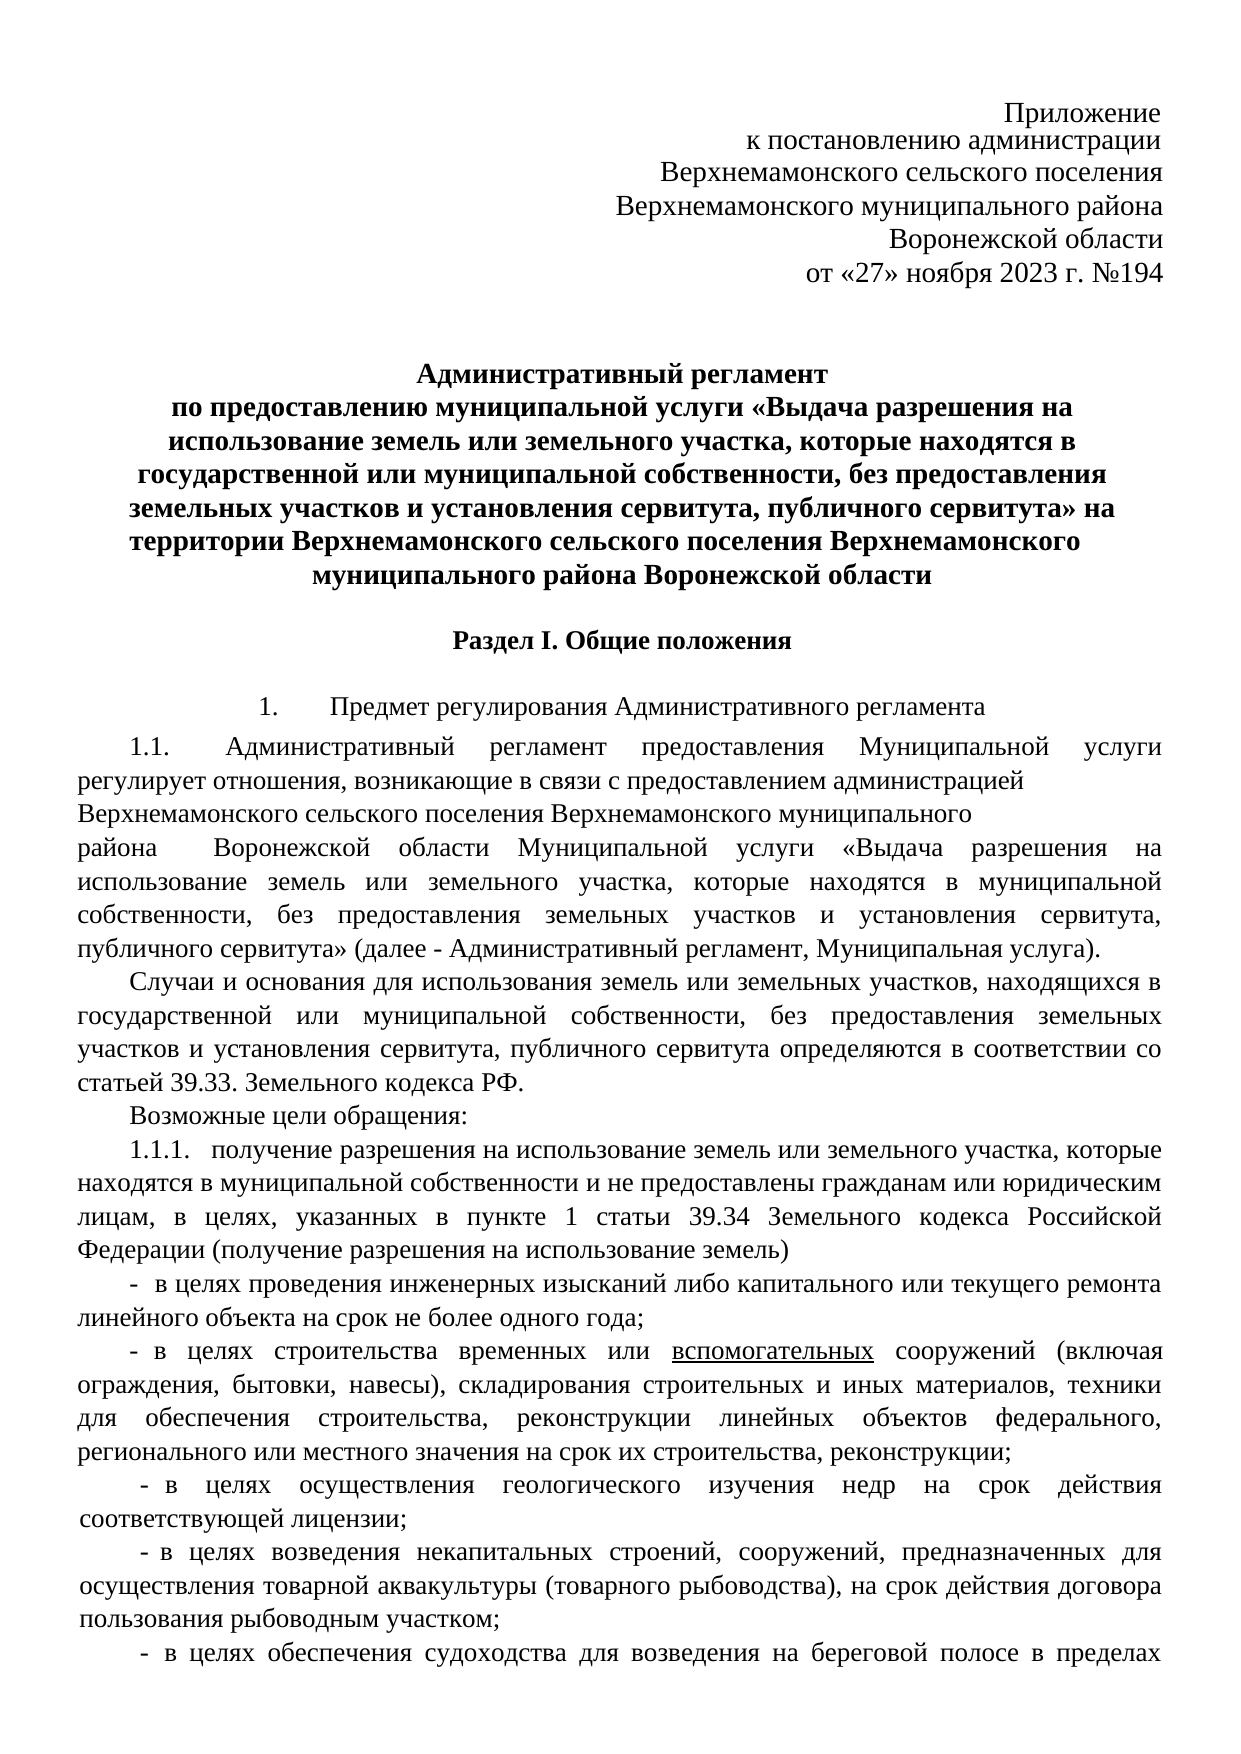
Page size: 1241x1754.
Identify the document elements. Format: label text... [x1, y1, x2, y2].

text Верхнемамонского муниципального района Воронежской области [75, 189, 1163, 256]
text Административный регламент [79, 356, 1165, 390]
text района Воронежской области Муниципальной услуги «Выдача разрешения на использование земель или земельного участка, которые находятся в муниципальной собственности, без предоставления земельных участков и установления сервитута, публичного сервитута» (далее - Административный регламент, Муниципальная услуга). [77, 829, 1163, 964]
text муниципального района Воронежской области [79, 558, 1165, 591]
list в целях осуществления геологического изучения недр на срок действия соответствующей лицензии; [79, 1467, 1163, 1534]
text к постановлению администрации [75, 128, 1161, 155]
text Приложение [75, 101, 1161, 128]
text Случаи и основания для использования земель или земельных участков, находящихся в государственной или муниципальной собственности, без предоставления земельных участков и установления сервитута, публичного сервитута определяются в соответствии со статьей 39.33. Земельного кодекса РФ. [77, 964, 1163, 1098]
list Предмет регулирования Административного регламента [79, 662, 1165, 729]
text Верхнемамонского сельского поселения [75, 155, 1163, 189]
text Возможные цели обращения: [77, 1098, 1165, 1131]
list Административный регламент предоставления Муниципальной услуги регулирует отношения, возникающие в связи с предоставлением администрацией [77, 729, 1163, 796]
list в целях возведения некапитальных строений, сооружений, предназначенных для осуществления товарной аквакультуры (товарного рыбоводства), на срок действия договора пользования рыбоводным участком; [79, 1534, 1163, 1634]
text от «27» ноября 2023 г. №194 [75, 256, 1163, 289]
list получение разрешения на использование земель или земельного участка, которые находятся в муниципальной собственности и не предоставлены гражданам или юридическим лицам, в целях, указанных в пункте 1 статьи 39.34 Земельного кодекса Российской Федерации (получение разрешения на использование земель) [77, 1131, 1163, 1266]
text Раздел I. Общие положения [79, 596, 1165, 662]
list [79, 1634, 1163, 1668]
list в целях строительства временных или вспомогательных сооружений (включая ограждения, бытовки, навесы), складирования строительных и иных материалов, техники для обеспечения строительства, реконструкции линейных объектов федерального, регионального или местного значения на срок их строительства, реконструкции; [77, 1333, 1163, 1467]
list в целях проведения инженерных изысканий либо капитального или текущего ремонта линейного объекта на срок не более одного года; [77, 1266, 1163, 1333]
text по предоставлению муниципальной услуги «Выдача разрешения на использование земель или земельного участка, которые находятся в государственной или муниципальной собственности, без предоставления земельных участков и установления сервитута, публичного сервитута» на [79, 390, 1165, 524]
text Верхнемамонского сельского поселения Верхнемамонского муниципального [77, 796, 1165, 829]
text территории Верхнемамонского сельского поселения Верхнемамонского [77, 524, 1165, 558]
